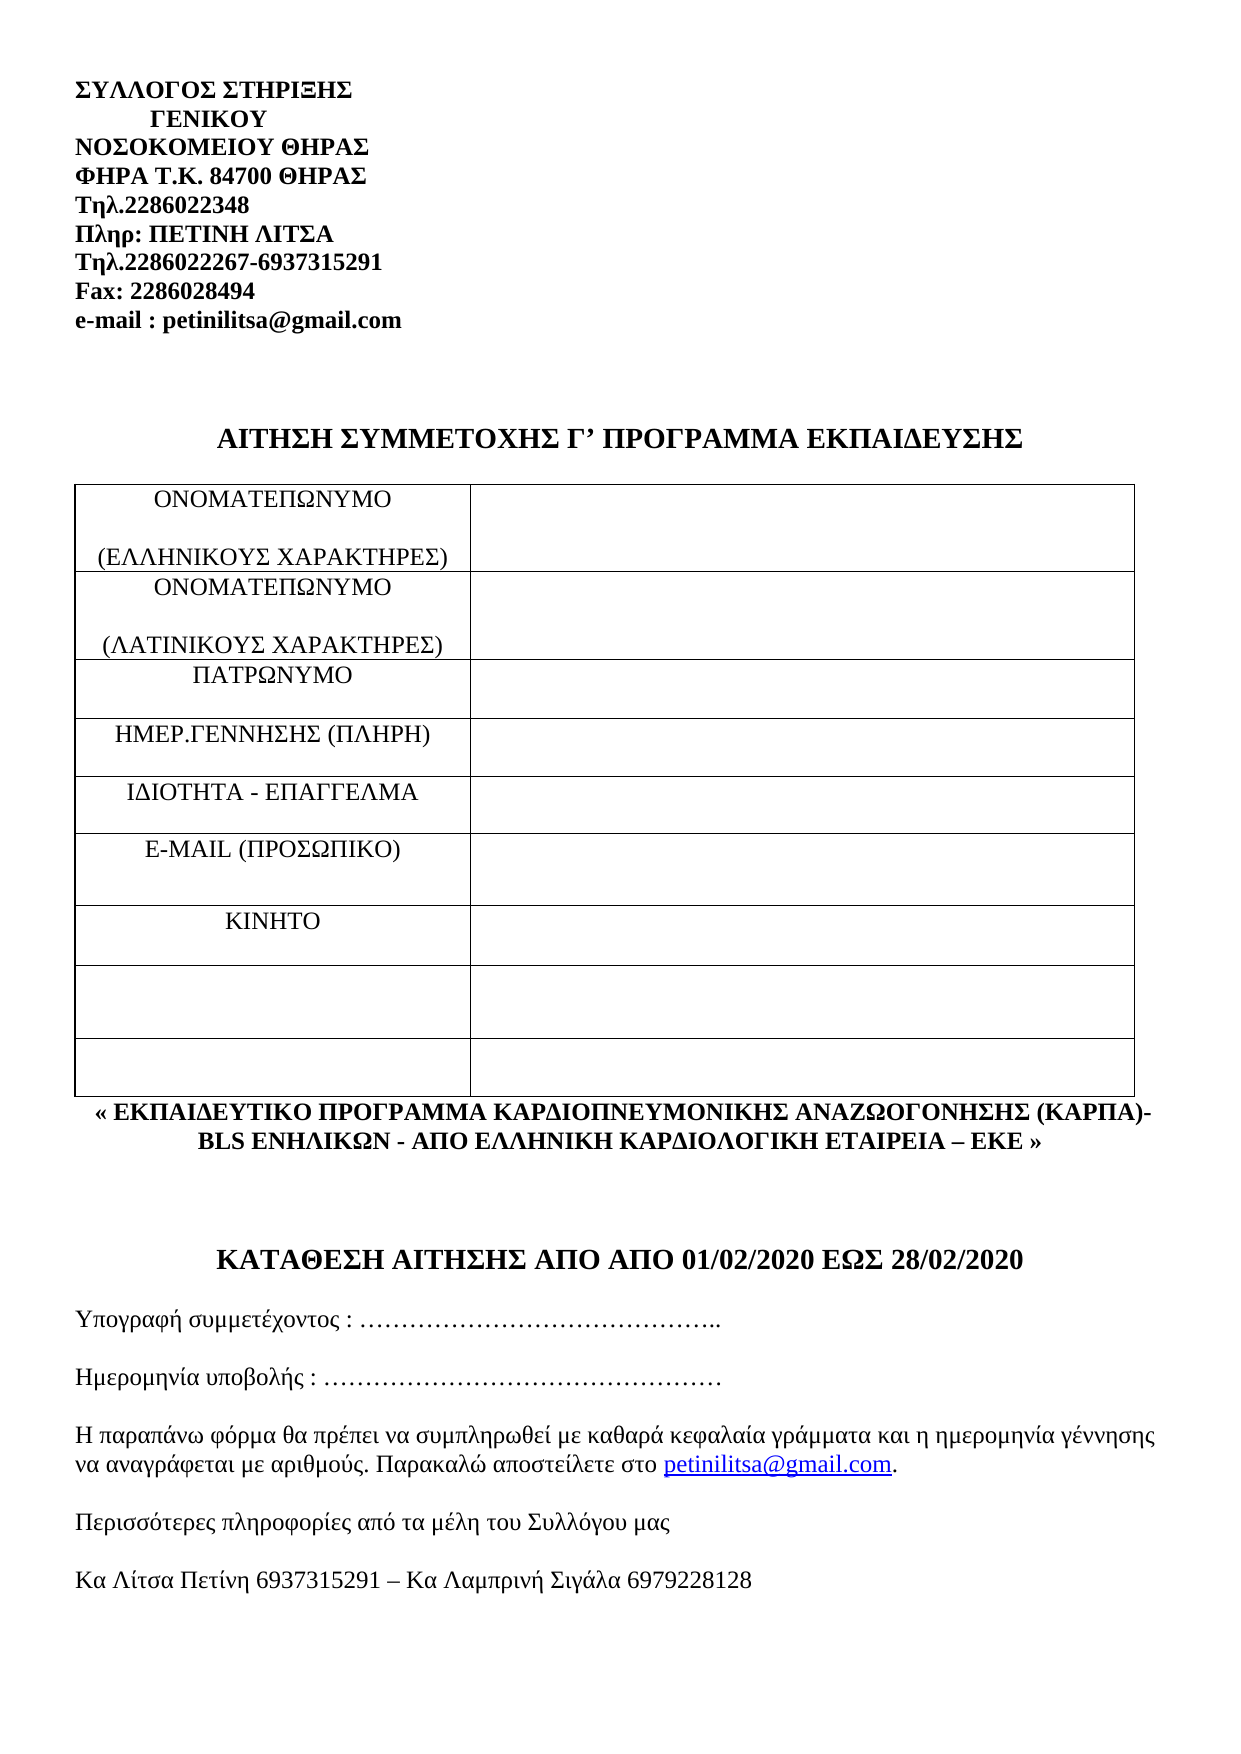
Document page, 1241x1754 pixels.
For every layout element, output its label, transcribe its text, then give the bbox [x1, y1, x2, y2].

text ΓΕΝΙΚΟΥ [75, 104, 1165, 132]
text Κα Λίτσα Πετίνη 6937315291 – Κα Λαμπρινή Σιγάλα 6979228128 [75, 1565, 1165, 1594]
table_cell [471, 906, 1134, 965]
table_header ΟΝΟΜΑΤΕΠΩΝΥΜΟ (ΕΛΛΗΝΙΚΟΥΣ ΧΑΡΑΚΤΗΡΕΣ) [76, 485, 470, 571]
text ΝΟΣΟΚΟΜΕΙΟΥ ΘΗΡΑΣ [75, 132, 1165, 161]
table_cell ΙΔΙΟΤΗΤΑ - ΕΠΑΓΓΕΛΜΑ [76, 777, 470, 833]
table_cell [76, 1039, 470, 1096]
text Τηλ.2286022267-6937315291 [75, 247, 1165, 276]
text Ημερομηνία υποβολής : ………………………………………… [75, 1362, 1165, 1391]
table_header [471, 485, 1134, 571]
table_cell ΠΑΤΡΩΝΥΜΟ [76, 660, 470, 718]
text ΚΑΤΑΘΕΣΗ ΑΙΤΗΣΗΣ ΑΠΟ ΑΠΟ 01/02/2020 ΕΩΣ 28/02/2020 [75, 1242, 1165, 1275]
table_cell [471, 966, 1134, 1037]
table_cell [471, 834, 1134, 905]
text Η παραπάνω φόρμα θα πρέπει να συμπληρωθεί με καθαρά κεφαλαία γράμματα και η ημερομηνία γέννησης να αναγράφεται με αριθμούς. Παρακαλώ αποστείλετε στο petinilitsa@gmail.com. [75, 1420, 1165, 1478]
text e-mail : petinilitsa@gmail.com [75, 305, 1165, 334]
text ΦΗΡΑ Τ.Κ. 84700 ΘΗΡΑΣ [75, 161, 1165, 190]
table_cell [471, 660, 1134, 718]
text Πληρ: ΠΕΤΙΝΗ ΛΙΤΣΑ [75, 219, 1165, 247]
text ΣΥΛΛΟΓΟΣ ΣΤΗΡΙΞΗΣ [75, 75, 1220, 104]
table_cell [76, 966, 470, 1037]
table_cell [471, 719, 1134, 776]
text Υπογραφή συμμετέχοντος : …………………………………….. [75, 1304, 1165, 1333]
text « ΕΚΠΑΙΔΕΥΤΙΚΟ ΠΡΟΓΡΑΜΜΑ ΚΑΡΔΙΟΠΝΕΥΜΟΝΙΚΗΣ ΑΝΑΖΩΟΓΟΝΗΣΗΣ (ΚΑΡΠΑ)- BLS ΕΝΗΛΙΚΩΝ - ΑΠΟ ΕΛΛΗΝΙΚΗ ΚΑΡΔΙΟΛΟΓΙΚΗ ΕΤΑΙΡΕΙΑ – ΕΚΕ » [75, 1097, 1165, 1155]
text ΑΙΤΗΣΗ ΣΥΜΜΕΤΟΧΗΣ Γ’ ΠΡΟΓΡΑΜΜΑ ΕΚΠΑΙΔΕΥΣΗΣ [75, 421, 1165, 454]
text Fax: 2286028494 [75, 276, 1165, 305]
table_cell ΗΜΕΡ.ΓΕΝΝΗΣΗΣ (ΠΛΗΡΗ) [76, 719, 470, 776]
text Περισσότερες πληροφορίες από τα μέλη του Συλλόγου μας [75, 1507, 1165, 1536]
table_cell ΟΝΟΜΑΤΕΠΩΝΥΜΟ (ΛΑΤΙΝΙΚΟΥΣ ΧΑΡΑΚΤΗΡΕΣ) [76, 572, 470, 659]
table_cell [471, 777, 1134, 833]
table_cell [471, 572, 1134, 659]
table_cell ΚΙΝΗΤΟ [76, 906, 470, 965]
text Τηλ.2286022348 [75, 190, 1165, 219]
table_cell E-MAIL (ΠΡΟΣΩΠΙΚΟ) [76, 834, 470, 905]
table_cell [471, 1039, 1134, 1096]
